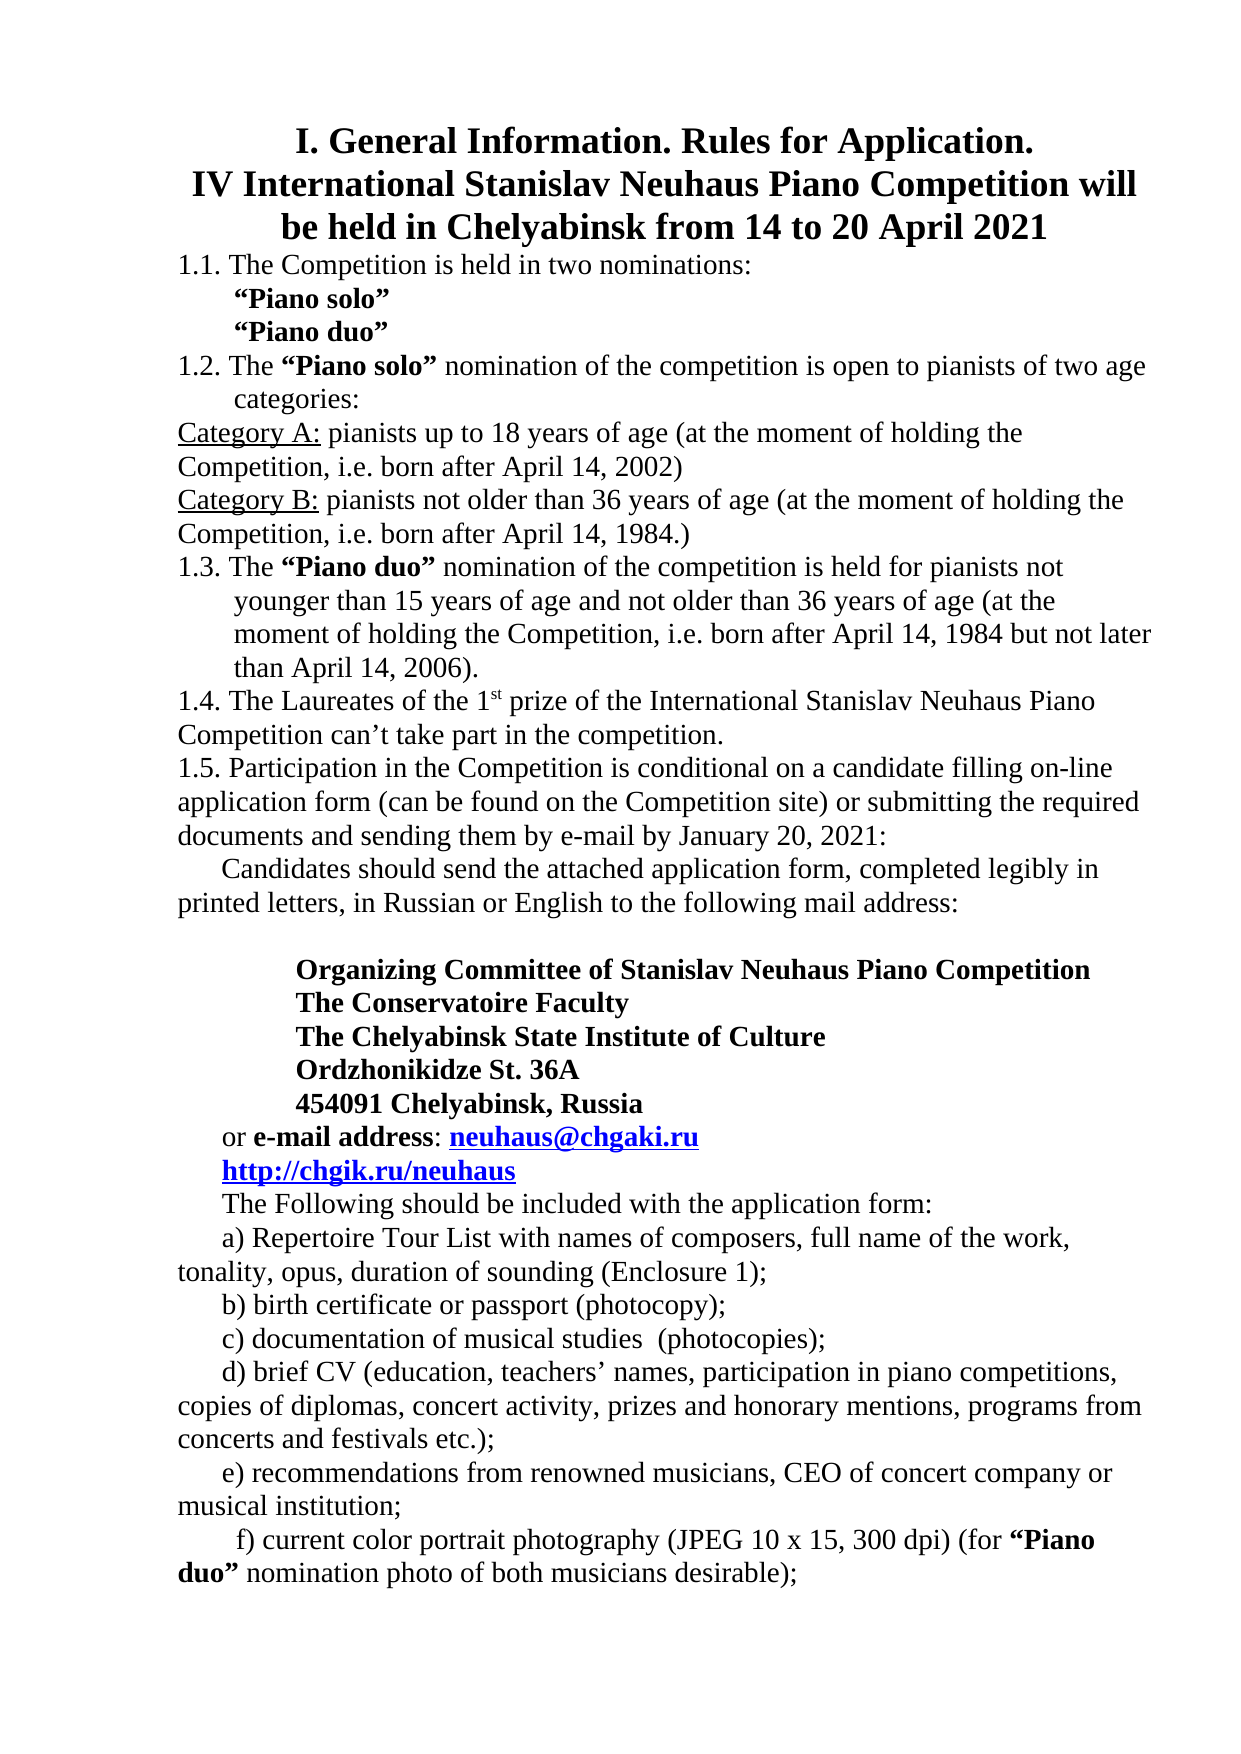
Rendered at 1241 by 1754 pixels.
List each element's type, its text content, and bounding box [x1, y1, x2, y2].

text or e-mail address: neuhaus@chgaki.ru [177, 1119, 1152, 1153]
text “Piano duo” [177, 314, 1152, 348]
text Candidates should send the attached application form, completed legibly in printed letters, in Russian or English to the following mail address: [177, 851, 1152, 918]
text Category B: pianists not older than 36 years of age (at the moment of holding the Competition, i.e. born after April 14, 1984.) [177, 482, 1152, 549]
text d) brief CV (education, teachers’ names, participation in piano competitions, copies of diplomas, concert activity, prizes and honorary mentions, programs from concerts and festivals etc.); [177, 1354, 1152, 1455]
text 1.2. The “Piano solo” nomination of the competition is open to pianists of two age categories: [177, 348, 1152, 415]
text Category A: pianists up to 18 years of age (at the moment of holding the Competition, i.e. born after April 14, 2002) [177, 415, 1152, 482]
text IV International Stanislav Neuhaus Piano Competition will be held in Chelyabinsk from 14 to 20 April 2021 [177, 161, 1152, 247]
text 1.3. The “Piano duo” nomination of the competition is held for pianists not younger than 15 years of age and not older than 36 years of age (at the moment of holding the Competition, i.e. born after April 14, 1984 but not later than April 14, 2006). [177, 549, 1152, 683]
text http://chgik.ru/neuhaus [177, 1153, 1152, 1187]
text a) Repertoire Tour List with names of composers, full name of the work, tonality, opus, duration of sounding (Enclosure 1); [177, 1220, 1152, 1287]
text 36A [177, 1052, 1152, 1086]
text 1.5. Participation in the Competition is conditional on a candidate filling on-line application form (can be found on the Competition site) or submitting the required documents and sending them by e-mail by January 20, 2021: [177, 751, 1152, 851]
text b) birth certificate or passport (photocopy); [177, 1287, 1152, 1321]
text “Piano solo” [177, 281, 1152, 314]
text 1.1. The Competition is held in two nominations: [177, 247, 1152, 281]
text f) current color portrait photography (JPEG 10 x 15, 300 dpi) (for “Piano duo” nomination photo of both musicians desirable); [177, 1522, 1152, 1589]
text Organizing Committee of Stanislav Neuhaus Piano Competition [177, 952, 1152, 985]
text 454091 [177, 1086, 1152, 1119]
text 1.4. The Laureates of the 1st prize of the International Stanislav Neuhaus Piano Competition can’t take part in the competition. [177, 683, 1152, 751]
text I. General Information. Rules for Application. [177, 118, 1152, 161]
text e) recommendations from renowned musicians, CEO of concert company or musical institution; [177, 1455, 1152, 1522]
text The Conservatoire Faculty [177, 985, 1152, 1019]
text c) documentation of musical studies (photocopies); [177, 1321, 1152, 1354]
text The Chelyabinsk State Institute of Culture [177, 1019, 1152, 1052]
text The Following should be included with the application form: [177, 1187, 1152, 1220]
